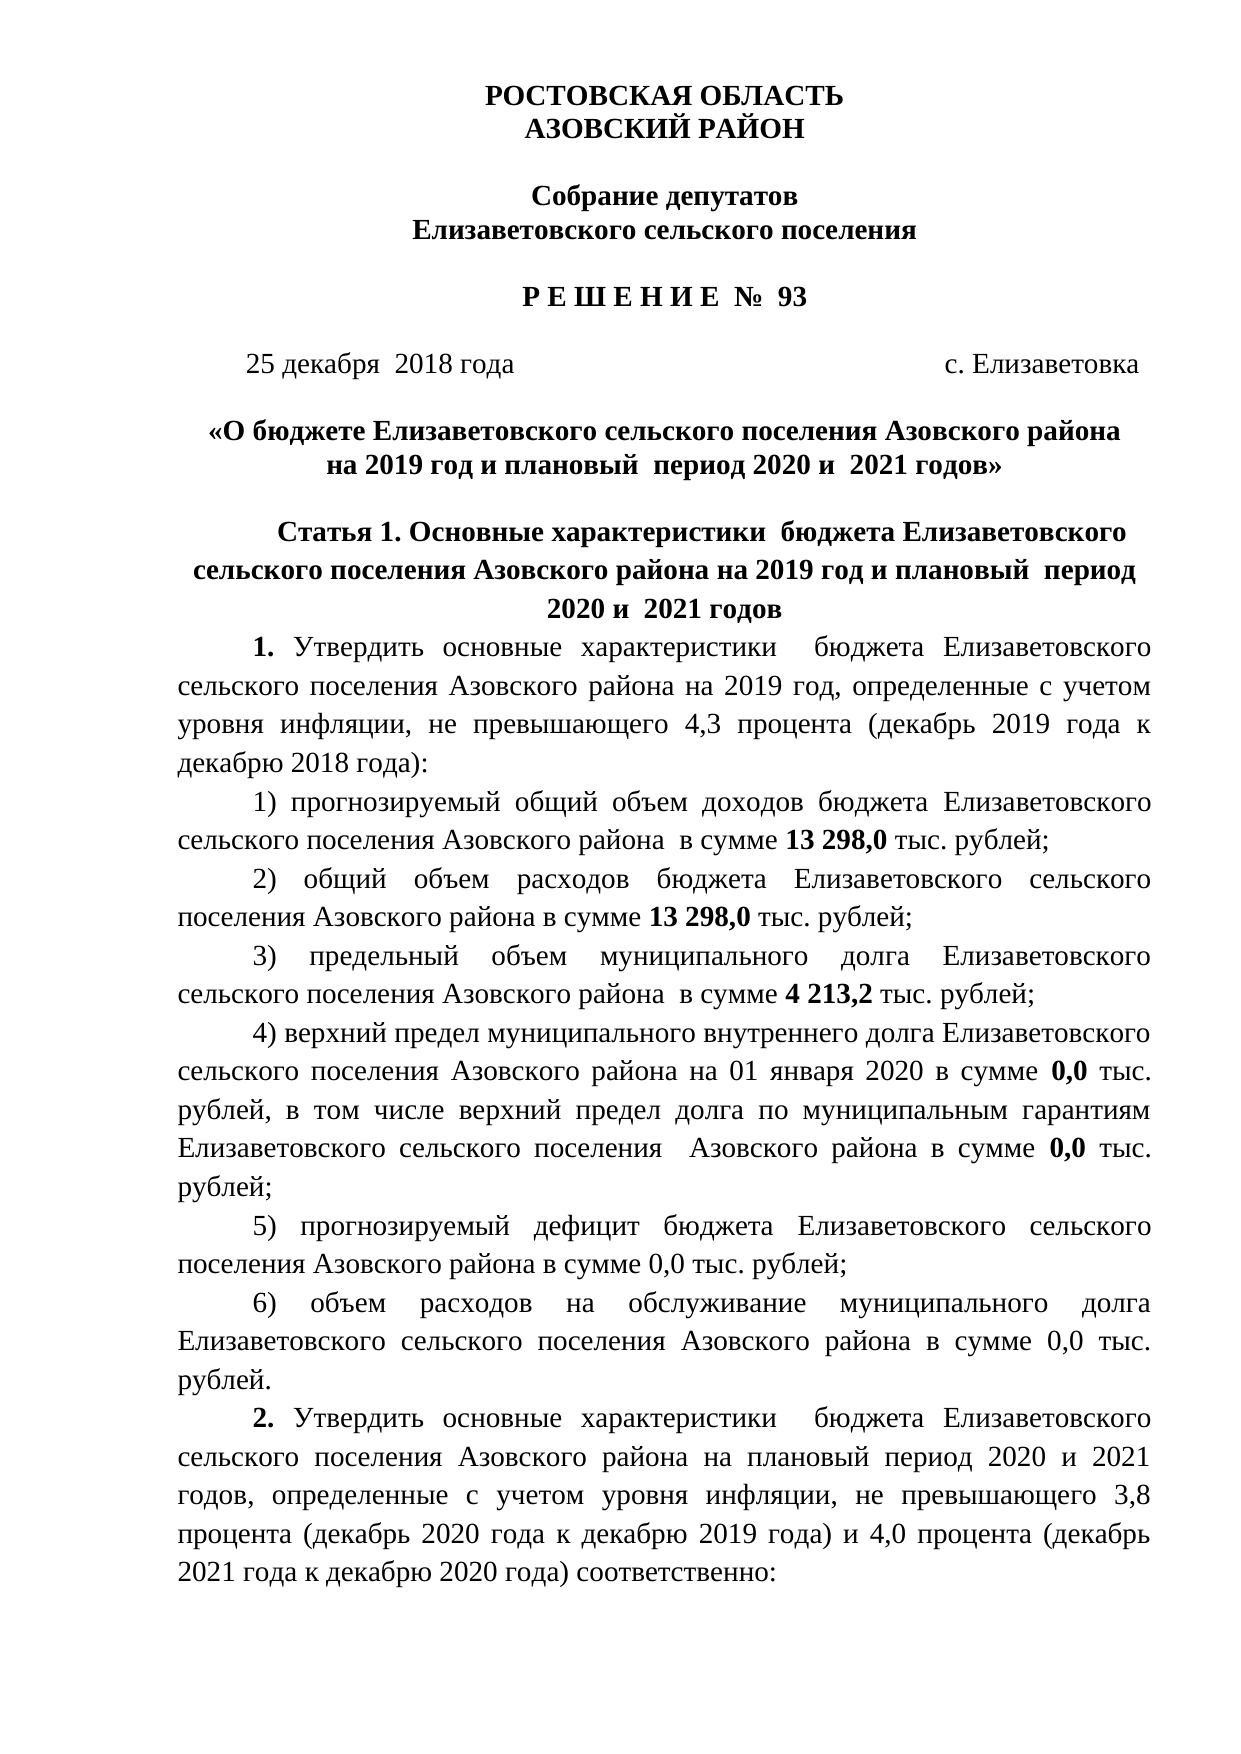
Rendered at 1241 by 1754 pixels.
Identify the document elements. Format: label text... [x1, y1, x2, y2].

text 2) общий объем расходов бюджета Елизаветовского сельского поселения Азовского района в сумме 13 298,0 тыс. рублей; [177, 861, 1152, 933]
text Р Е Ш Е Н И Е № 93 [177, 279, 1152, 313]
text 25 декабря 2018 года с. Елизаветовка [177, 346, 1152, 380]
text Елизаветовского сельского поселения [177, 212, 1152, 246]
title Статья 1. Основные характеристики бюджета Елизаветовского сельского поселения Азовского района на 2019 год и плановый период 2020 и 2021 годов [177, 514, 1152, 624]
title 2. Утвердить основные характеристики бюджета Елизаветовского сельского поселения Азовского района на плановый период 2020 и 2021 годов, определенные с учетом уровня инфляции, не превышающего 3,8 процента (декабрь 2020 года к декабрю 2019 года) и 4,0 процента (декабрь 2021 года к декабрю 2020 года) соответственно: [177, 1400, 1152, 1588]
text АЗОВСКИЙ РАЙОН [177, 111, 1152, 145]
text 3) предельный объем муниципального долга Елизаветовского сельского поселения Азовского района в сумме 4 213,2 тыс. рублей; [177, 938, 1152, 1010]
text 1) прогнозируемый общий объем доходов бюджета Елизаветовского сельского поселения Азовского района в сумме 13 298,0 тыс. рублей; [177, 784, 1152, 856]
text 5) прогнозируемый дефицит бюджета Елизаветовского сельского поселения Азовского района в сумме 0,0 тыс. рублей; [177, 1208, 1152, 1280]
text «О бюджете Елизаветовского сельского поселения Азовского района [177, 413, 1152, 447]
text 4) верхний предел муниципального внутреннего долга Елизаветовского сельского поселения Азовского района на 01 января 2020 в сумме 0,0 тыс. рублей, в том числе верхний предел долга по муниципальным гарантиям Елизаветовского сельского поселения Азовского района в сумме 0,0 тыс. рублей; [177, 1015, 1152, 1203]
text Собрание депутатов [177, 178, 1152, 212]
title 1. Утвердить основные характеристики бюджета Елизаветовского сельского поселения Азовского района на 2019 год, определенные с учетом уровня инфляции, не превышающего 4,3 процента (декабрь 2019 года к декабрю 2018 года): [177, 629, 1152, 779]
text 6) объем расходов на обслуживание муниципального долга Елизаветовского сельского поселения Азовского района в сумме 0,0 тыс. рублей. [177, 1285, 1152, 1395]
text на 2019 год и плановый период 2020 и 2021 годов» [177, 447, 1152, 480]
text РОСТОВСКАЯ ОБЛАСТЬ [177, 78, 1152, 111]
